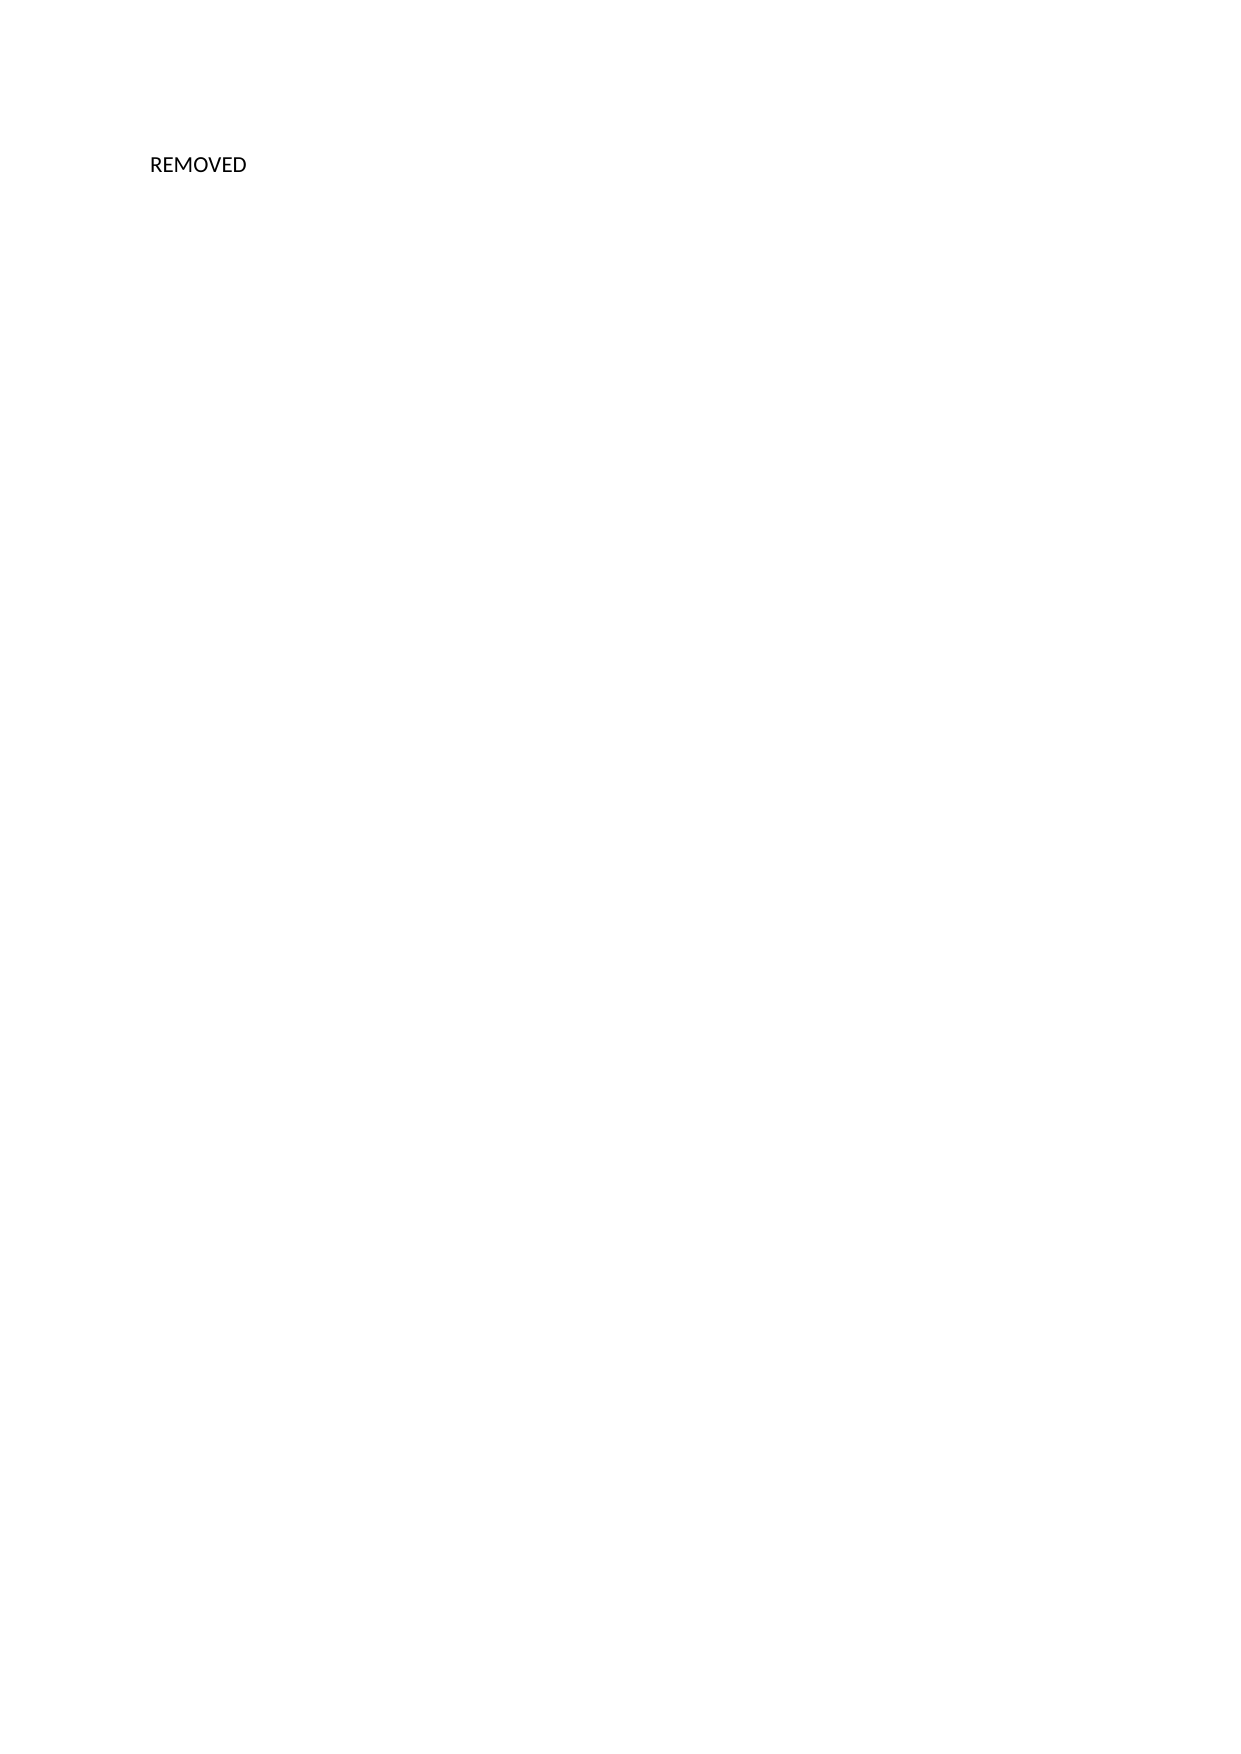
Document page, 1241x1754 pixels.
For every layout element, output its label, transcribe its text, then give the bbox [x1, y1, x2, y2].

text REMOVED [150, 150, 1090, 178]
